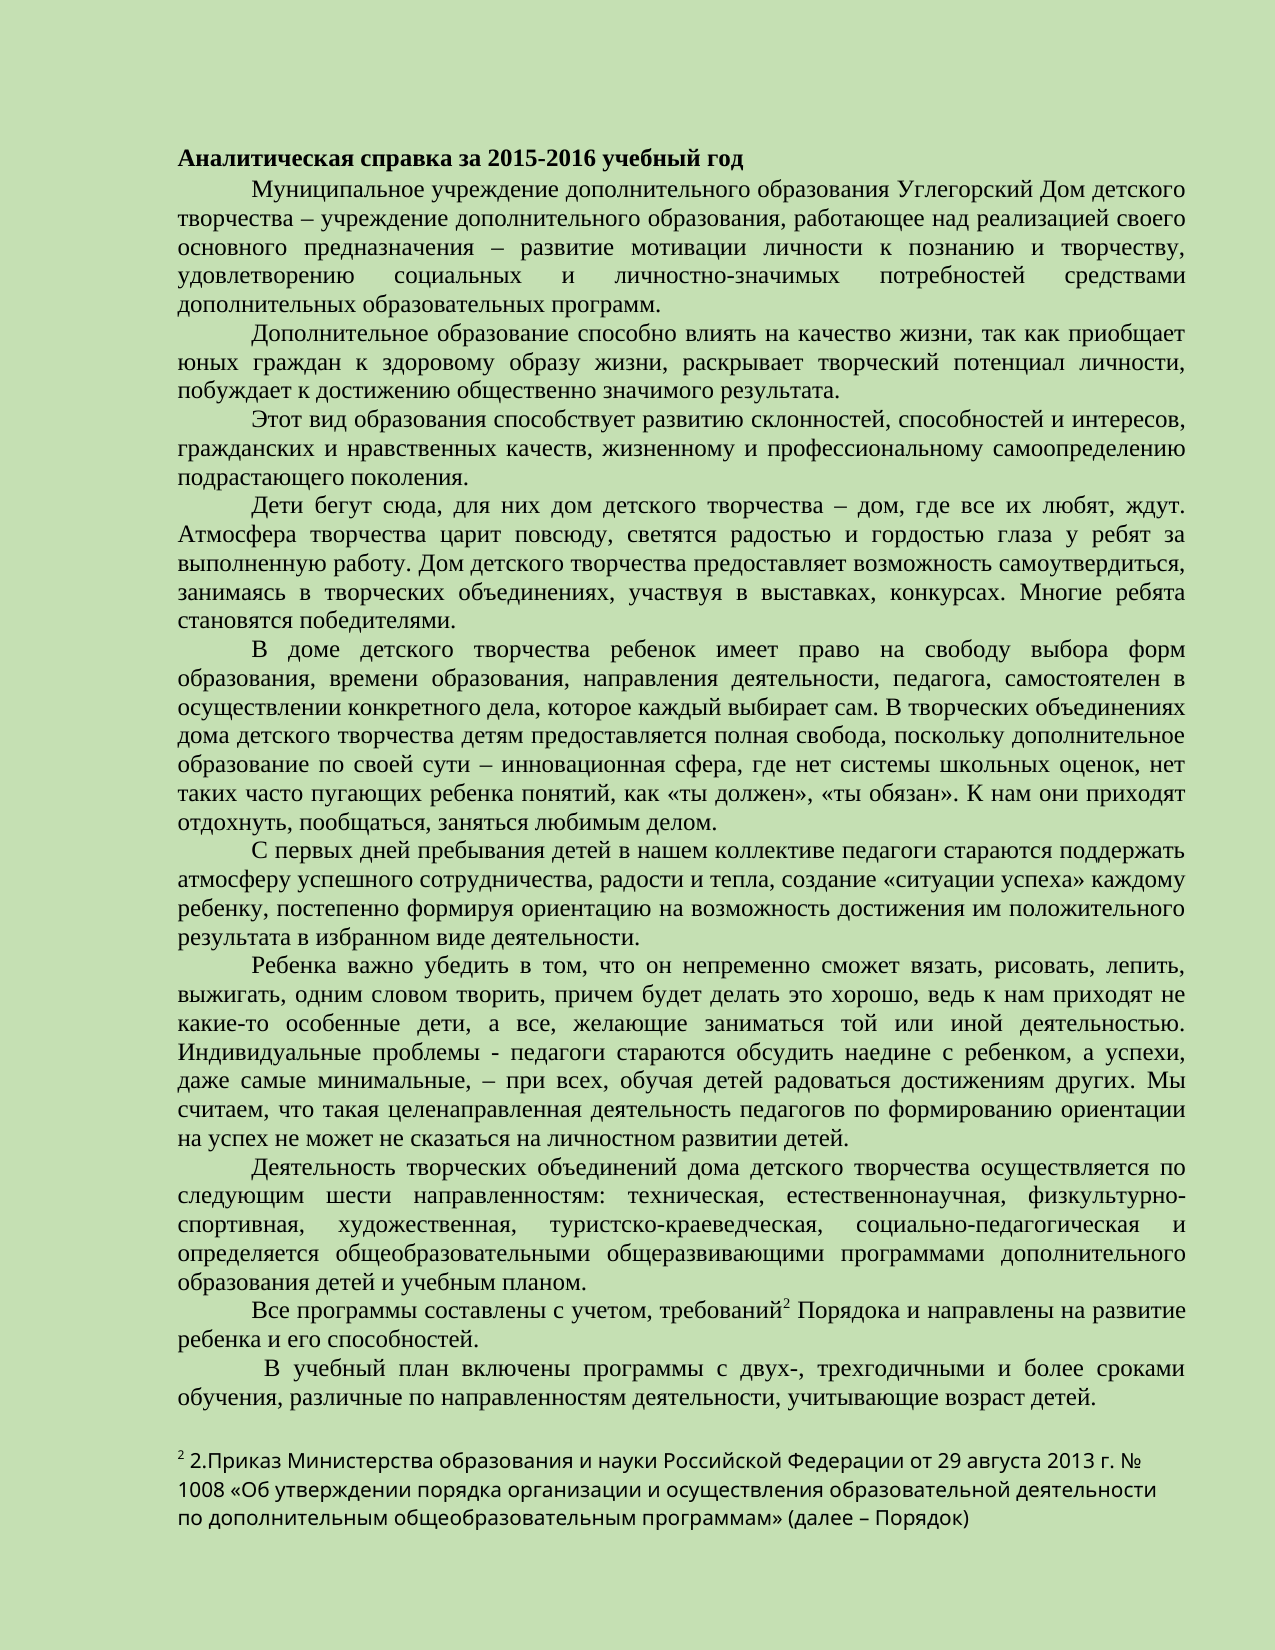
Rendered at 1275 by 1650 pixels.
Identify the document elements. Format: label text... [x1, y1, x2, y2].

text В учебный план включены программы с двух-, трехгодичными и более сроками обучения, различные по направленностям деятельности, учитывающие возраст детей. [177, 1353, 1186, 1410]
text Аналитическая справка за 2015-2016 учебный год [177, 143, 1186, 172]
text Дополнительное образование способно влиять на качество жизни, так как приобщает юных граждан к здоровому образу жизни, раскрывает творческий потенциал личности, побуждает к достижению общественно значимого результата. [177, 318, 1186, 404]
text Муниципальное учреждение дополнительного образования Углегорский Дом детского творчества – учреждение дополнительного образования, работающее над реализацией своего основного предназначения – развитие мотивации личности к познанию и творчеству, удовлетворению социальных и личностно-значимых потребностей средствами дополнительных образовательных программ. [177, 174, 1186, 318]
text Дети бегут сюда, для них дом детского творчества – дом, где все их любят, ждут. Атмосфера творчества царит повсюду, светятся радостью и гордостью глаза у ребят за выполненную работу. Дом детского творчества предоставляет возможность самоутвердиться, занимаясь в творческих объединениях, участвуя в выставках, конкурсах. Многие ребята становятся победителями. [177, 490, 1186, 634]
text Все программы составлены с учетом, требований Порядока и направлены на развитие ребенка и его способностей. [177, 1295, 1186, 1353]
text Деятельность творческих объединений дома детского творчества осуществляется по следующим шести направленностям: техническая, естественнонаучная, физкультурно-спортивная, художественная, туристско-краеведческая, социально-педагогическая и определяется общеобразовательными общеразвивающими программами дополнительного образования детей и учебным планом. [177, 1152, 1186, 1295]
text Ребенка важно убедить в том, что он непременно сможет вязать, рисовать, лепить, выжигать, одним словом творить, причем будет делать это хорошо, ведь к нам приходят не какие-то особенные дети, а все, желающие заниматься той или иной деятельностью. Индивидуальные проблемы - педагоги стараются обсудить наедине с ребенком, а успехи, даже самые минимальные, – при всех, обучая детей радоваться достижениям других. Мы считаем, что такая целенаправленная деятельность педагогов по формированию ориентации на успех не может не сказаться на личностном развитии детей. [177, 950, 1186, 1152]
text Этот вид образования способствует развитию склонностей, способностей и интересов, гражданских и нравственных качеств, жизненному и профессиональному самоопределению подрастающего поколения. [177, 404, 1186, 490]
text В доме детского творчества ребенок имеет право на свободу выбора форм образования, времени образования, направления деятельности, педагога, самостоятелен в осуществлении конкретного дела, которое каждый выбирает сам. В творческих объединениях дома детского творчества детям предоставляется полная свобода, поскольку дополнительное образование по своей сути – инновационная сфера, где нет системы школьных оценок, нет таких часто пугающих ребенка понятий, как «ты должен», «ты обязан». К нам они приходят отдохнуть, пообщаться, заняться любимым делом. [177, 634, 1186, 835]
text С первых дней пребывания детей в нашем коллективе педагоги стараются поддержать атмосферу успешного сотрудничества, радости и тепла, создание «ситуации успеха» каждому ребенку, постепенно формируя ориентацию на возможность достижения им положительного результата в избранном виде деятельности. [177, 835, 1186, 950]
